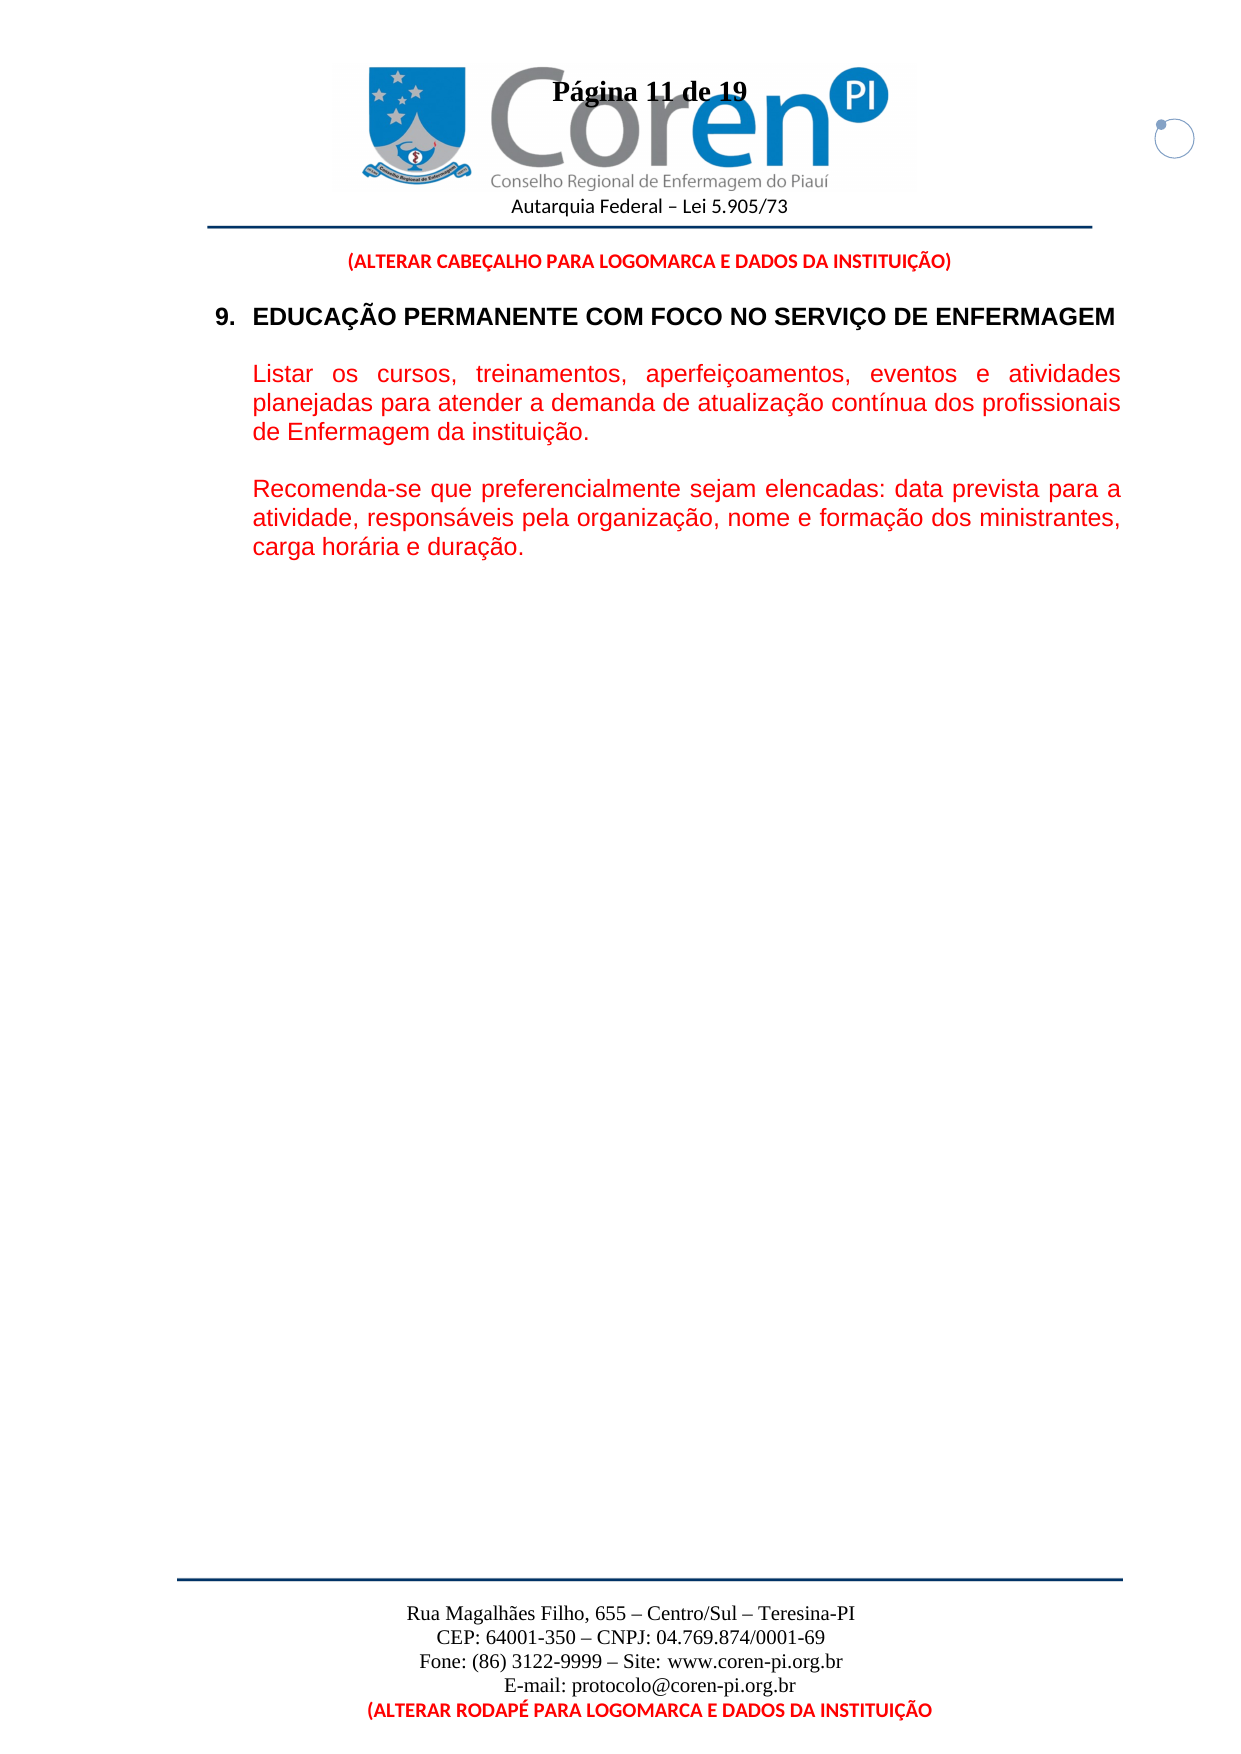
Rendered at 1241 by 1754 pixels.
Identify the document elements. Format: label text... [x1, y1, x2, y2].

picture [332, 63, 918, 192]
list Listar os cursos, treinamentos, aperfeiçoamentos, eventos e atividades planejadas para atender a demanda de atualização contínua dos profissionais de Enfermagem da instituição. [252, 359, 1122, 446]
list EDUCAÇÃO PERMANENTE COM FOCO NO SERVIÇO DE ENFERMAGEM [215, 302, 1122, 331]
picture [207, 220, 1093, 235]
picture [177, 1572, 1123, 1588]
list Recomenda-se que preferencialmente sejam elencadas: data prevista para a atividade, responsáveis pela organização, nome e formação dos ministrantes, carga horária e duração. [252, 474, 1122, 561]
